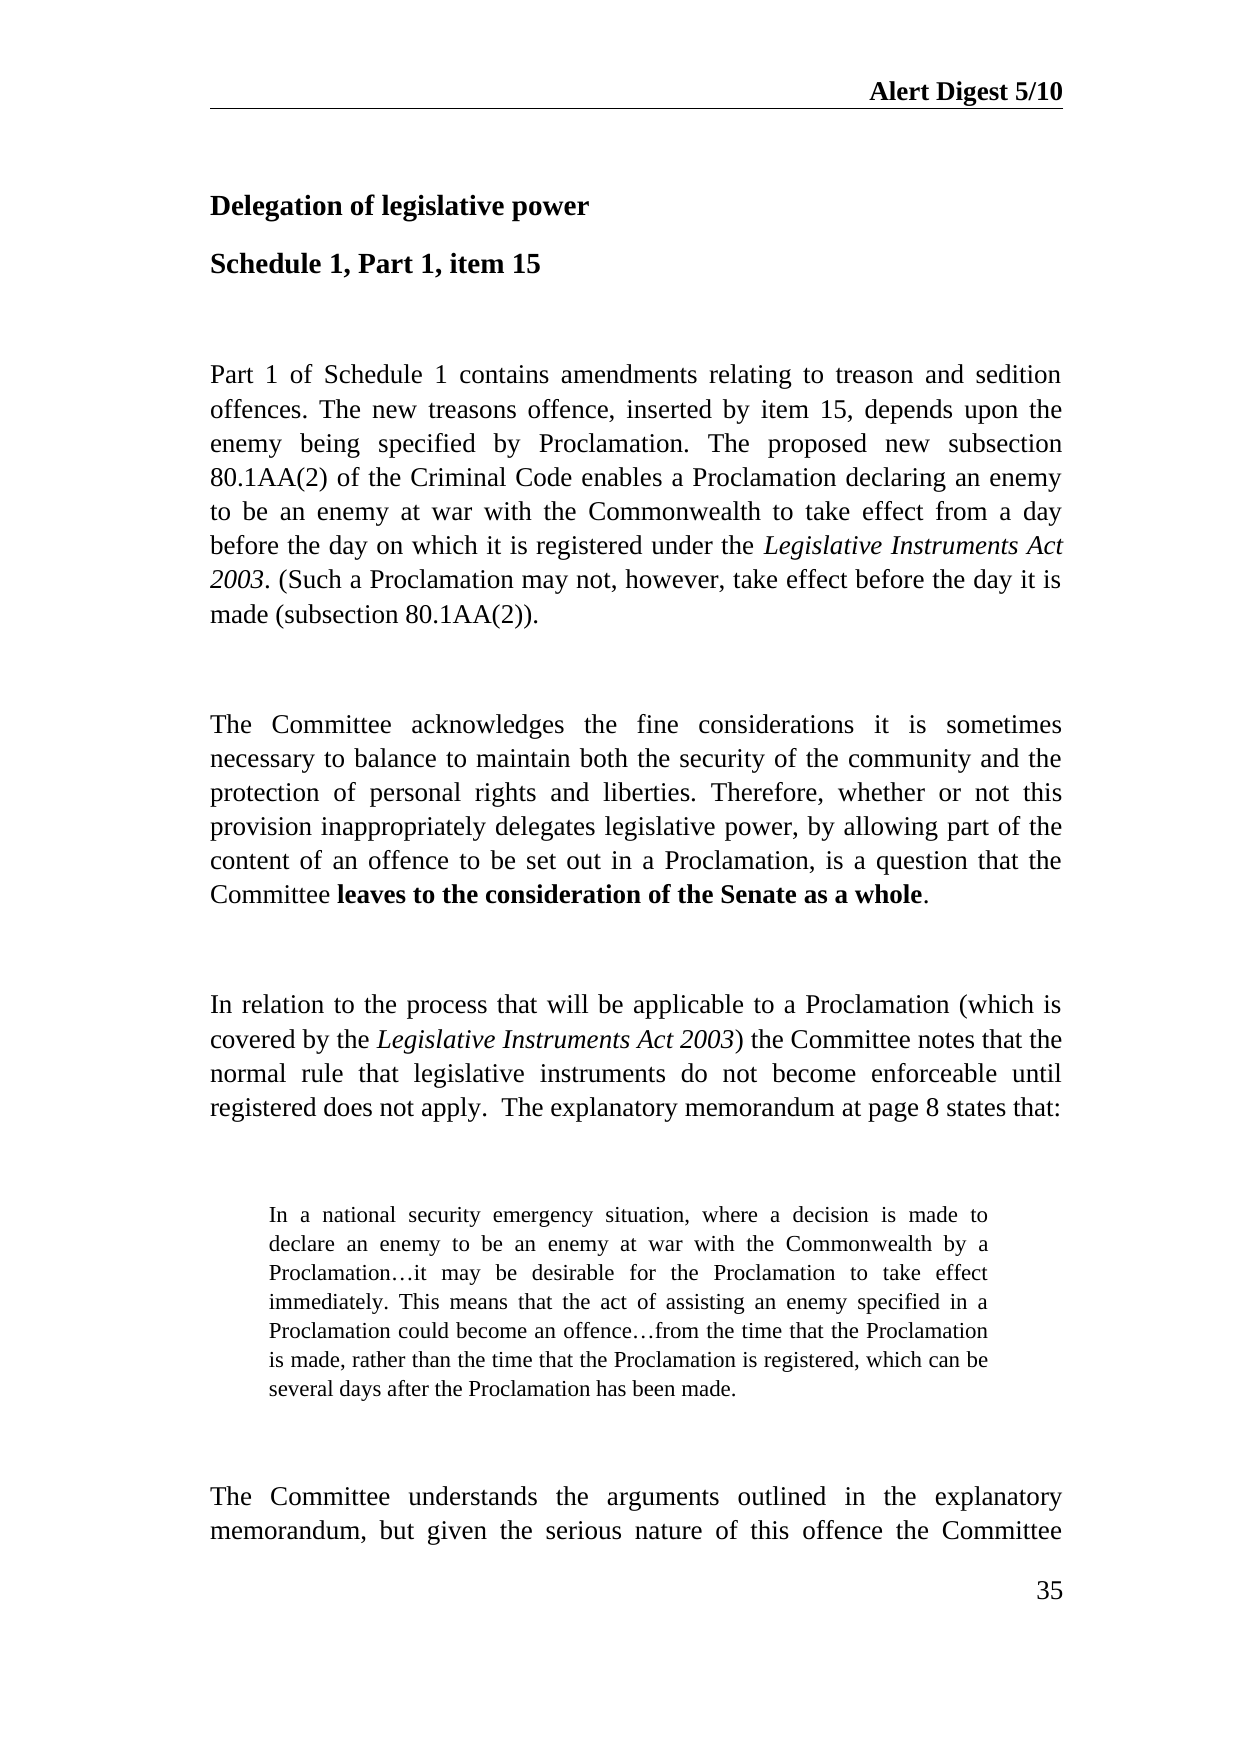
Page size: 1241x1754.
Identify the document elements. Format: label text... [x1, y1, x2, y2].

text The Committee acknowledges the fine considerations it is sometimes necessary to balance to maintain both the security of the community and the protection of personal rights and liberties. Therefore, whether or not this provision inappropriately delegates legislative power, by allowing part of the content of an offence to be set out in a Proclamation, is a question that the Committee leaves to the consideration of the Senate as a whole. [210, 708, 1063, 910]
text In relation to the process that will be applicable to a Proclamation (which is covered by the Legislative Instruments Act 2003) the Committee notes that the normal rule that legislative instruments do not become enforceable until registered does not apply. The explanatory memorandum at page 8 states that: [210, 988, 1063, 1122]
text Part 1 of Schedule 1 contains amendments relating to treason and sedition offences. The new treasons offence, inserted by item 15, depends upon the enemy being specified by Proclamation. The proposed new subsection 80.1AA(2) of the Criminal Code enables a Proclamation declaring an enemy to be an enemy at war with the Commonwealth to take effect from a day before the day on which it is registered under the Legislative Instruments Act 2003. (Such a Proclamation may not, however, take effect before the day it is made (subsection 80.1AA(2)). [210, 358, 1063, 629]
text Schedule 1, Part 1, item 15 [210, 246, 1063, 279]
text Delegation of legislative power [210, 188, 1063, 222]
text In a national security emergency situation, where a decision is made to declare an enemy to be an enemy at war with the Commonwealth by a Proclamation…it may be desirable for the Proclamation to take effect immediately. This means that the act of assisting an enemy specified in a Proclamation could become an offence…from the time that the Proclamation is made, rather than the time that the Proclamation is registered, which can be several days after the Proclamation has been made. [269, 1201, 989, 1401]
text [210, 1479, 1063, 1545]
